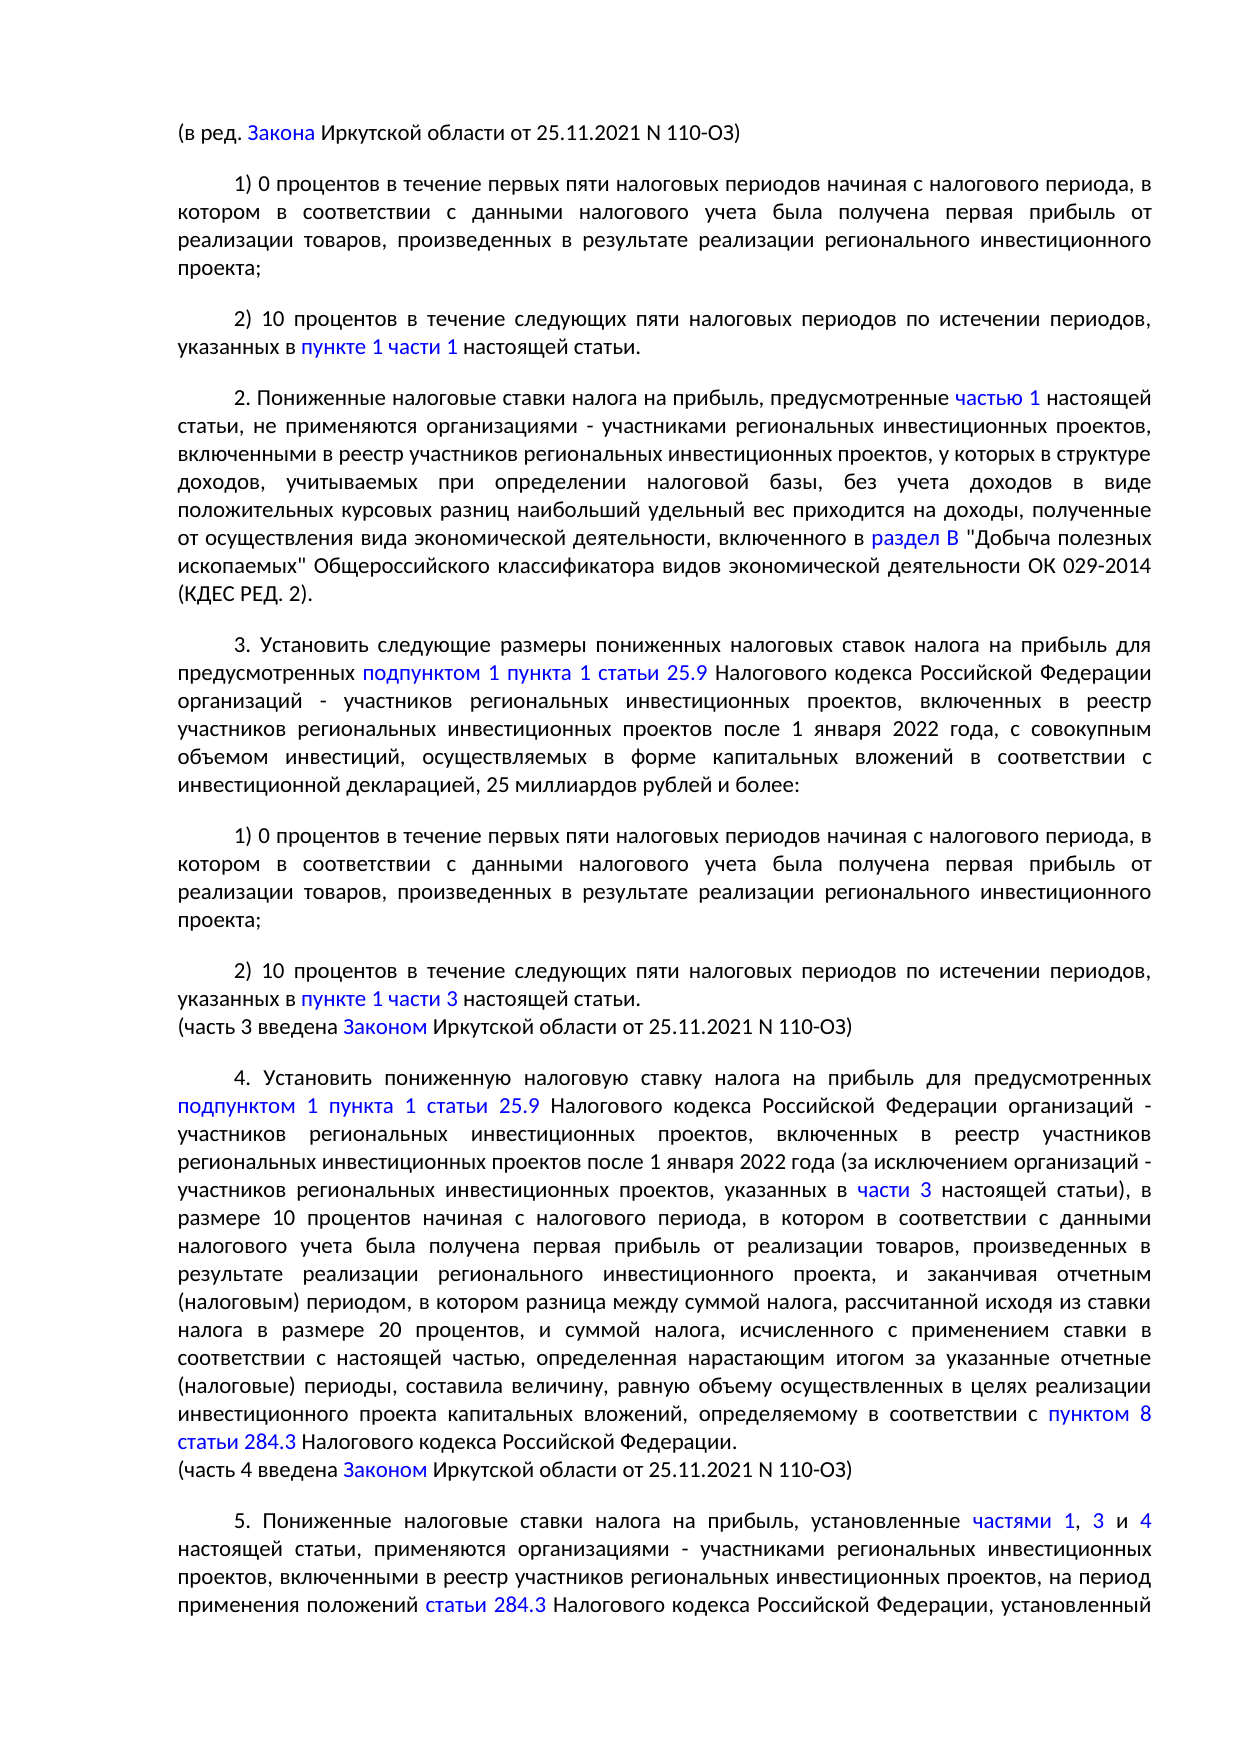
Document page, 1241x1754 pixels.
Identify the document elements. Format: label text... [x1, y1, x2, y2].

text 2) 10 процентов в течение следующих пяти налоговых периодов по истечении периодов, указанных в пункте 1 части 1 настоящей статьи. [177, 304, 1152, 360]
text (в ред. Закона Иркутской области от 25.11.2021 N 110-ОЗ) [177, 118, 1152, 146]
text 1) 0 процентов в течение первых пяти налоговых периодов начиная с налогового периода, в котором в соответствии с данными налогового учета была получена первая прибыль от реализации товаров, произведенных в результате реализации регионального инвестиционного проекта; [177, 169, 1152, 281]
text 4. Установить пониженную налоговую ставку налога на прибыль для предусмотренных подпунктом 1 пункта 1 статьи 25.9 Налогового кодекса Российской Федерации организаций - участников региональных инвестиционных проектов, включенных в реестр участников региональных инвестиционных проектов после 1 января 2022 года (за исключением организаций - участников региональных инвестиционных проектов, указанных в части 3 настоящей статьи), в размере 10 процентов начиная с налогового периода, в котором в соответствии с данными налогового учета была получена первая прибыль от реализации товаров, произведенных в результате реализации регионального инвестиционного проекта, и заканчивая отчетным (налоговым) периодом, в котором разница между суммой налога, рассчитанной исходя из ставки налога в размере 20 процентов, и суммой налога, исчисленного с применением ставки в соответствии с настоящей частью, определенная нарастающим итогом за указанные отчетные (налоговые) периоды, составила величину, равную объему осуществленных в целях реализации инвестиционного проекта капитальных вложений, определяемому в соответствии с пунктом 8 статьи 284.3 Налогового кодекса Российской Федерации. [177, 1063, 1152, 1455]
text 3. Установить следующие размеры пониженных налоговых ставок налога на прибыль для предусмотренных подпунктом 1 пункта 1 статьи 25.9 Налогового кодекса Российской Федерации организаций - участников региональных инвестиционных проектов, включенных в реестр участников региональных инвестиционных проектов после 1 января 2022 года, с совокупным объемом инвестиций, осуществляемых в форме капитальных вложений в соответствии с инвестиционной декларацией, 25 миллиардов рублей и более: [177, 630, 1152, 798]
text (часть 3 введена Законом Иркутской области от 25.11.2021 N 110-ОЗ) [177, 1012, 1152, 1040]
text 2. Пониженные налоговые ставки налога на прибыль, предусмотренные частью 1 настоящей статьи, не применяются организациями - участниками региональных инвестиционных проектов, включенными в реестр участников региональных инвестиционных проектов, у которых в структуре доходов, учитываемых при определении налоговой базы, без учета доходов в виде положительных курсовых разниц наибольший удельный вес приходится на доходы, полученные от осуществления вида экономической деятельности, включенного в раздел В "Добыча полезных ископаемых" Общероссийского классификатора видов экономической деятельности ОК 029-2014 (КДЕС РЕД. 2). [177, 383, 1152, 607]
text (часть 4 введена Законом Иркутской области от 25.11.2021 N 110-ОЗ) [177, 1455, 1152, 1483]
text 2) 10 процентов в течение следующих пяти налоговых периодов по истечении периодов, указанных в пункте 1 части 3 настоящей статьи. [177, 956, 1152, 1012]
text 1) 0 процентов в течение первых пяти налоговых периодов начиная с налогового периода, в котором в соответствии с данными налогового учета была получена первая прибыль от реализации товаров, произведенных в результате реализации регионального инвестиционного проекта; [177, 821, 1152, 933]
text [177, 1506, 1152, 1618]
